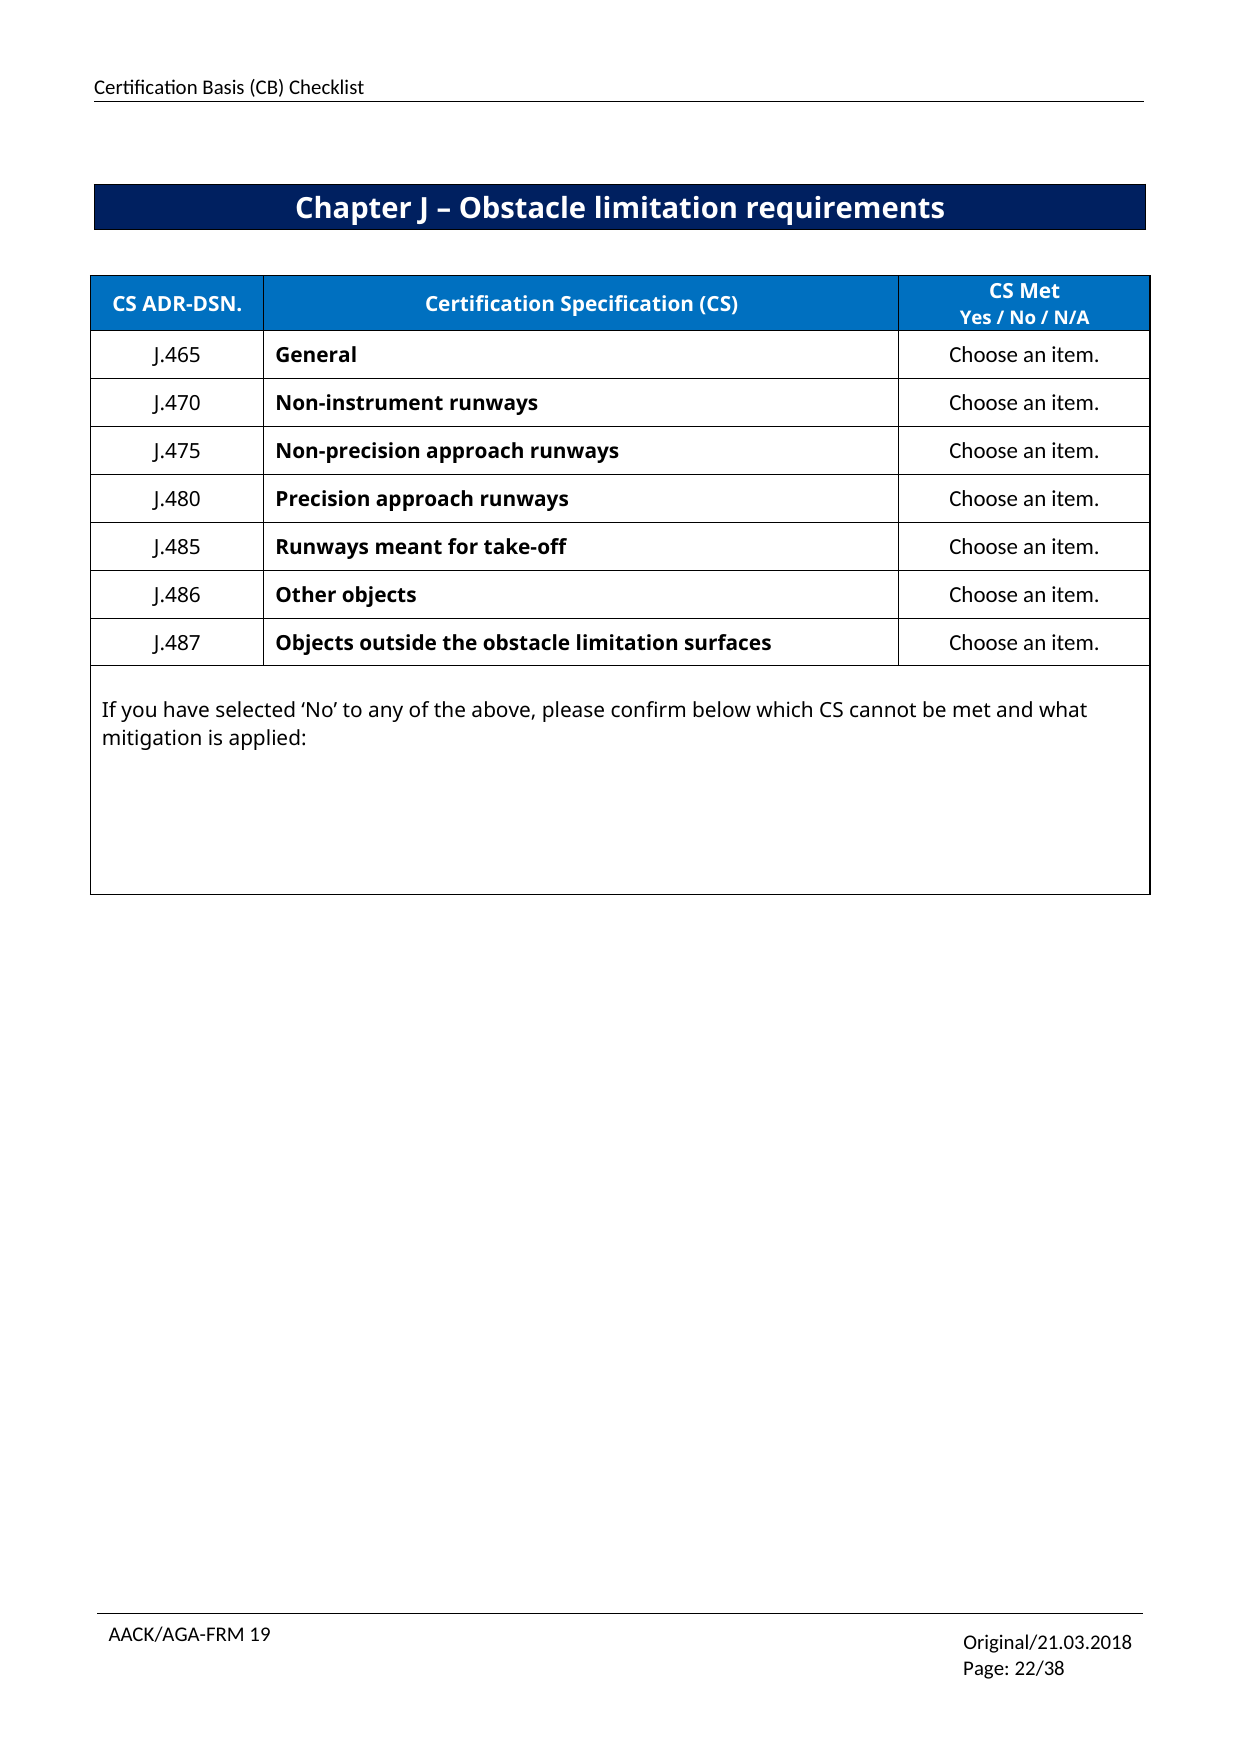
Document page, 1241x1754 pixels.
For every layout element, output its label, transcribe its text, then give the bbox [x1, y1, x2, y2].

table_cell J.465 [91, 331, 263, 378]
table_header CS Met Yes / No / N/A [899, 276, 1149, 330]
table_cell J.487 [91, 619, 263, 665]
table_cell Precision approach runways [264, 475, 898, 522]
table_cell J.470 [91, 379, 263, 426]
table_cell Objects outside the obstacle limitation surfaces [264, 619, 898, 665]
table_cell J.475 [91, 427, 263, 474]
table_cell Non-precision approach runways [264, 427, 898, 474]
table_cell Other objects [264, 571, 898, 617]
table_cell J.480 [91, 475, 263, 522]
table_cell Non-instrument runways [264, 379, 898, 426]
table_header CS ADR-DSN. [91, 276, 263, 330]
table_cell If you have selected ‘No’ to any of the above, please confirm below which CS cannot be met and what mitigation is applied: [91, 666, 1149, 894]
table_header Certification Specification (CS) [264, 276, 898, 330]
table_cell J.486 [91, 571, 263, 617]
table_cell Runways meant for take-off [264, 523, 898, 569]
text Chapter J – Obstacle limitation requirements [95, 185, 1145, 229]
table_cell General [264, 331, 898, 378]
table_cell J.485 [91, 523, 263, 569]
